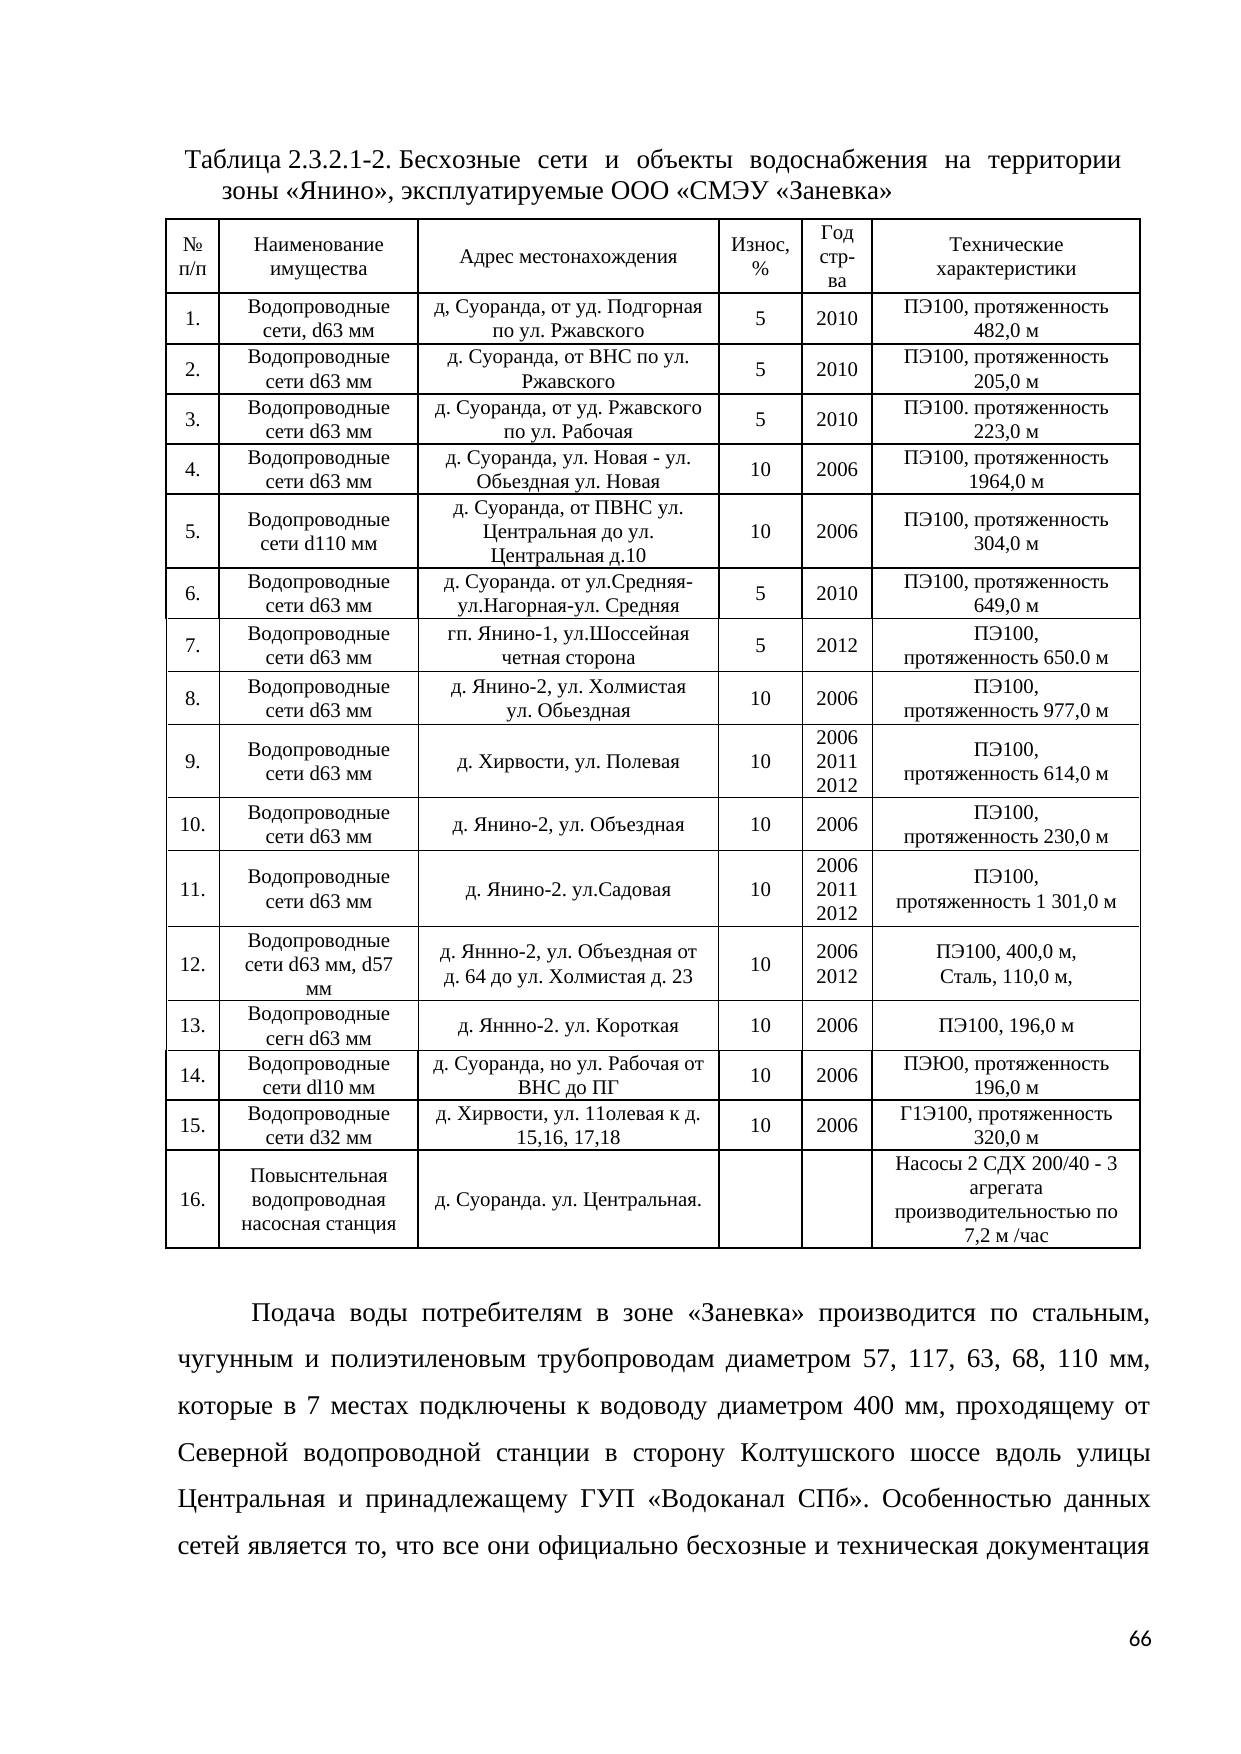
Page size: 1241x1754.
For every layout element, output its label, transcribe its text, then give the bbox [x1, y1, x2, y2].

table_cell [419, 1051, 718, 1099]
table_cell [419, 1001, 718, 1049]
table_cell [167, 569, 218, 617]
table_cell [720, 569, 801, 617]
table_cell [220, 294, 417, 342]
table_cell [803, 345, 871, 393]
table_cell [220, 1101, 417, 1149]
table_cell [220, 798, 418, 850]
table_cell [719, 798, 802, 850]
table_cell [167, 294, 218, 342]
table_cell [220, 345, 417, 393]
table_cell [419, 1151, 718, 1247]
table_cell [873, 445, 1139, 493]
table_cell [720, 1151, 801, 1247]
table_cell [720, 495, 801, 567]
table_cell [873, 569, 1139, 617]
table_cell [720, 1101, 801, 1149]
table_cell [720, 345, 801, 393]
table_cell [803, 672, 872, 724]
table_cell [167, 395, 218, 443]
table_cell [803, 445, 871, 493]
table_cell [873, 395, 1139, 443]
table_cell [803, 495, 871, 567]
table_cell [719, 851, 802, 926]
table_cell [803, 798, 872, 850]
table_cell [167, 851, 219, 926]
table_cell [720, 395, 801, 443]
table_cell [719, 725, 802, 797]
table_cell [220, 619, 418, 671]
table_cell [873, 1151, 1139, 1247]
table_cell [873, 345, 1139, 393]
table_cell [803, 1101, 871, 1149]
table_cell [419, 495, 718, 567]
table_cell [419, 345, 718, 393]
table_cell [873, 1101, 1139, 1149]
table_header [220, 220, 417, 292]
text Бесхозные сети и объекты водоснабжения на территории зоны «Янино», эксплуатируемые ООО «СМЭУ «Заневка» [184, 143, 1122, 205]
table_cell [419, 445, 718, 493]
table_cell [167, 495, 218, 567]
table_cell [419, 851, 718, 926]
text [177, 1296, 1152, 1560]
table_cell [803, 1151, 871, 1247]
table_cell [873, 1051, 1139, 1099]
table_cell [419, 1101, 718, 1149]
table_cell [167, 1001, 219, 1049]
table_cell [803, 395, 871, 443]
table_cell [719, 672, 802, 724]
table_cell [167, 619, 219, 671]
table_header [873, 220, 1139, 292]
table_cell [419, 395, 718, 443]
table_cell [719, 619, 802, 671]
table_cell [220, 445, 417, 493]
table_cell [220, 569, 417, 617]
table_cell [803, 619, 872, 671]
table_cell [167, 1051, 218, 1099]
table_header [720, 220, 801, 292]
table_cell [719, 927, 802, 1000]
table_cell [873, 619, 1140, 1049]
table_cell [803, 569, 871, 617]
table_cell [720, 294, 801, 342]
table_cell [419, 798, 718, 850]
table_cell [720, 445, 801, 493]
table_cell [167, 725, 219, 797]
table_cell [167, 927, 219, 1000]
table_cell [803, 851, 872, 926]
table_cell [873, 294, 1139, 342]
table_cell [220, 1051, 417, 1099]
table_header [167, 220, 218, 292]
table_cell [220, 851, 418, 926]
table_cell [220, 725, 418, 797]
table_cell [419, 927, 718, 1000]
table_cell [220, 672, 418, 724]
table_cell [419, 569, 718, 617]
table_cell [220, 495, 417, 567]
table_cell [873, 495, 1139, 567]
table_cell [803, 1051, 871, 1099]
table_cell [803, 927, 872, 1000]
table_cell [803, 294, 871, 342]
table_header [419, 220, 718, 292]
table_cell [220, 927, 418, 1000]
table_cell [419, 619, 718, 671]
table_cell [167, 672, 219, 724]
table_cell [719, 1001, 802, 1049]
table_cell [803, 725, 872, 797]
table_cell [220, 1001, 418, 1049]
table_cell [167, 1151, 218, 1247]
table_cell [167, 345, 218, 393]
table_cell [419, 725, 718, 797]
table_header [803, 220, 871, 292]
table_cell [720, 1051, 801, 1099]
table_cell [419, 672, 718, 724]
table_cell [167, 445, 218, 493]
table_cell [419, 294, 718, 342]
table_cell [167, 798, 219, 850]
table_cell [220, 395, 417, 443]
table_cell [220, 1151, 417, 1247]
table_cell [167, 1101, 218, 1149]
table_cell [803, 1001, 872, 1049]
